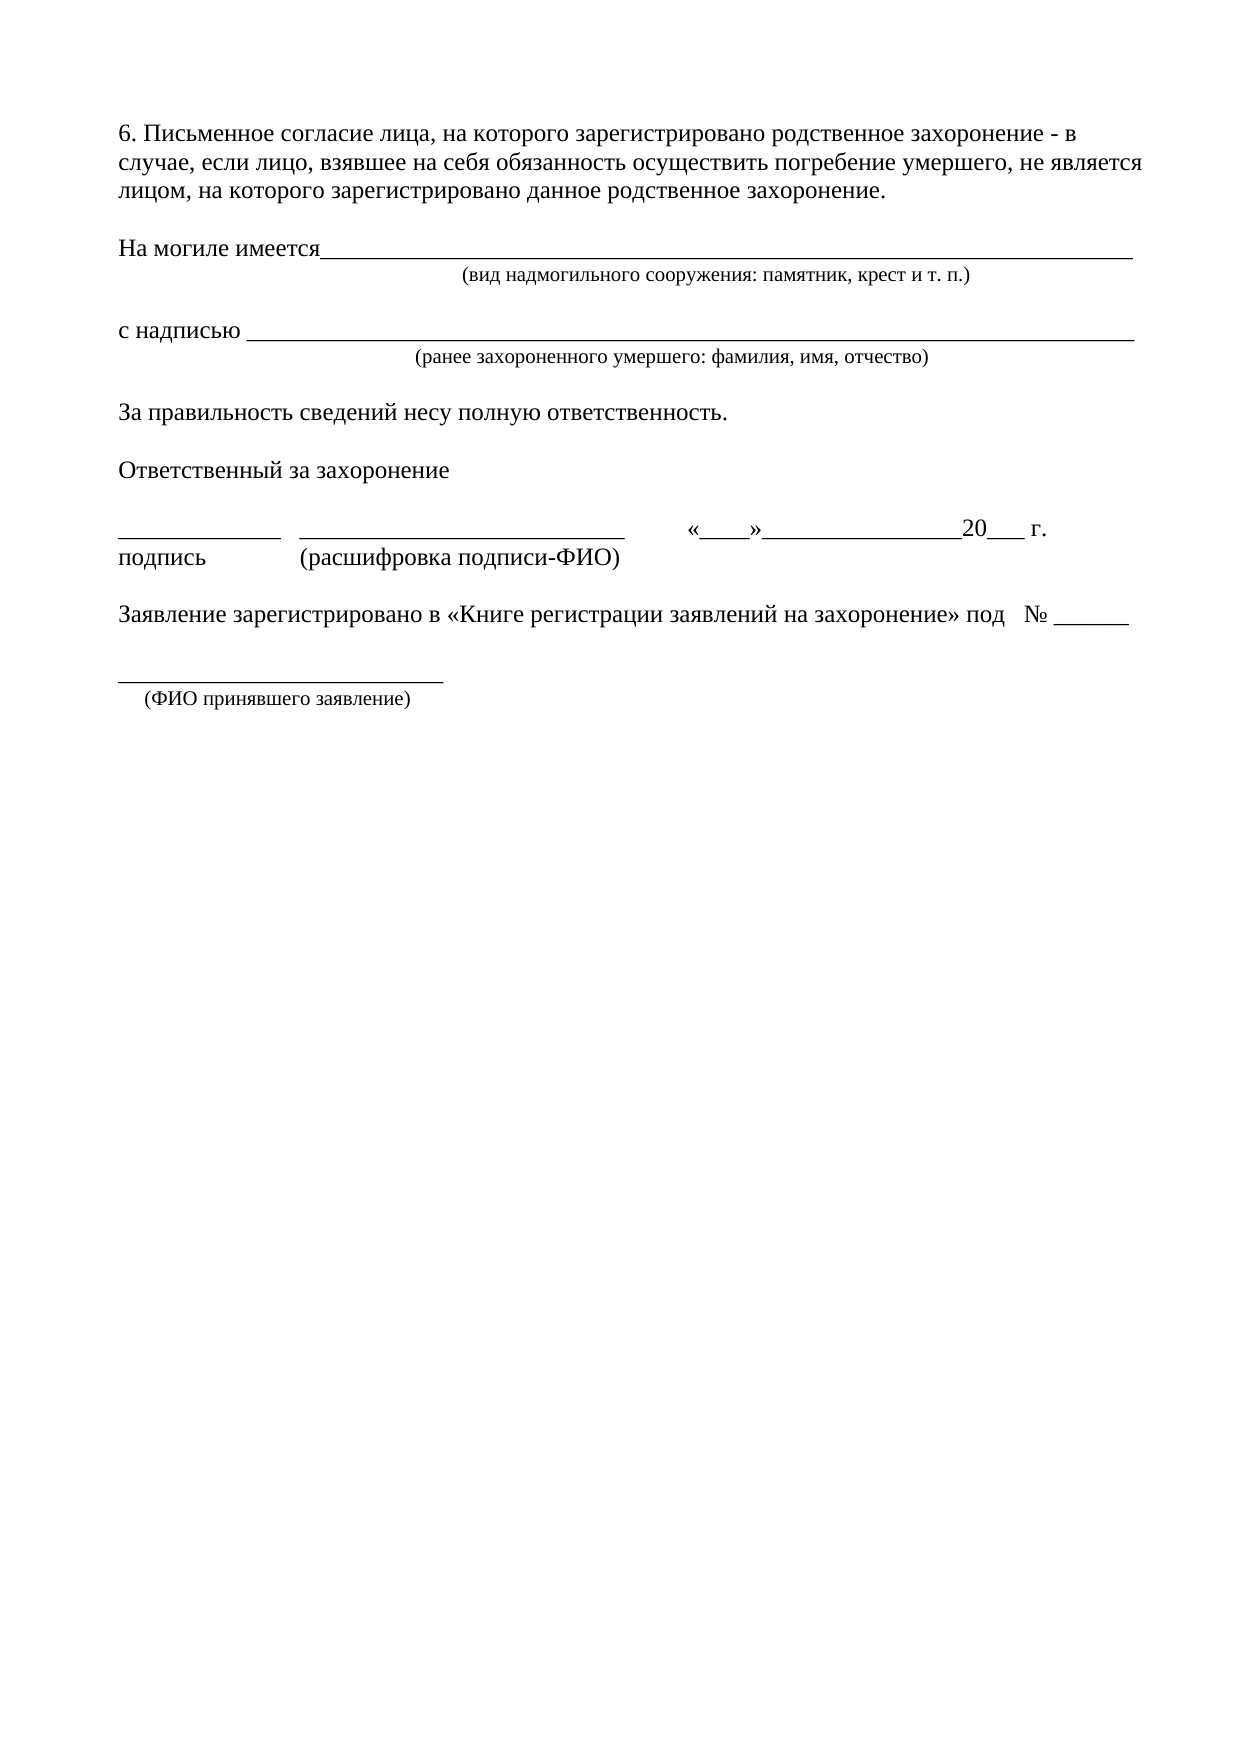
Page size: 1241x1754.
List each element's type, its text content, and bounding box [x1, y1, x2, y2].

text На могиле имеется_________________________________________________________________ [118, 233, 1152, 262]
text с надписью _______________________________________________________________________ [118, 315, 1152, 344]
text (ранее захороненного умершего: фамилия, имя, отчество) [118, 344, 1152, 368]
text подпись (расшифровка подписи-ФИО) [118, 542, 1152, 570]
text __________________________ [118, 657, 1152, 686]
text 6. Письменное согласие лица, на которого зарегистрировано родственное захоронение - в случае, если лицо, взявшее на себя обязанность осуществить погребение умершего, не является лицом, на которого зарегистрировано данное родственное захоронение. [118, 118, 1152, 204]
text Ответственный за захоронение [118, 455, 1152, 484]
text _____________ __________________________ «____»________________20___ г. [118, 513, 1152, 542]
text За правильность сведений несу полную ответственность. [118, 397, 1152, 426]
text Заявление зарегистрировано в «Книге регистрации заявлений на захоронение» под № ______ [118, 599, 1152, 628]
text (ФИО принявшего заявление) [118, 686, 1152, 710]
text (вид надмогильного сооружения: памятник, крест и т. п.) [118, 262, 1152, 286]
